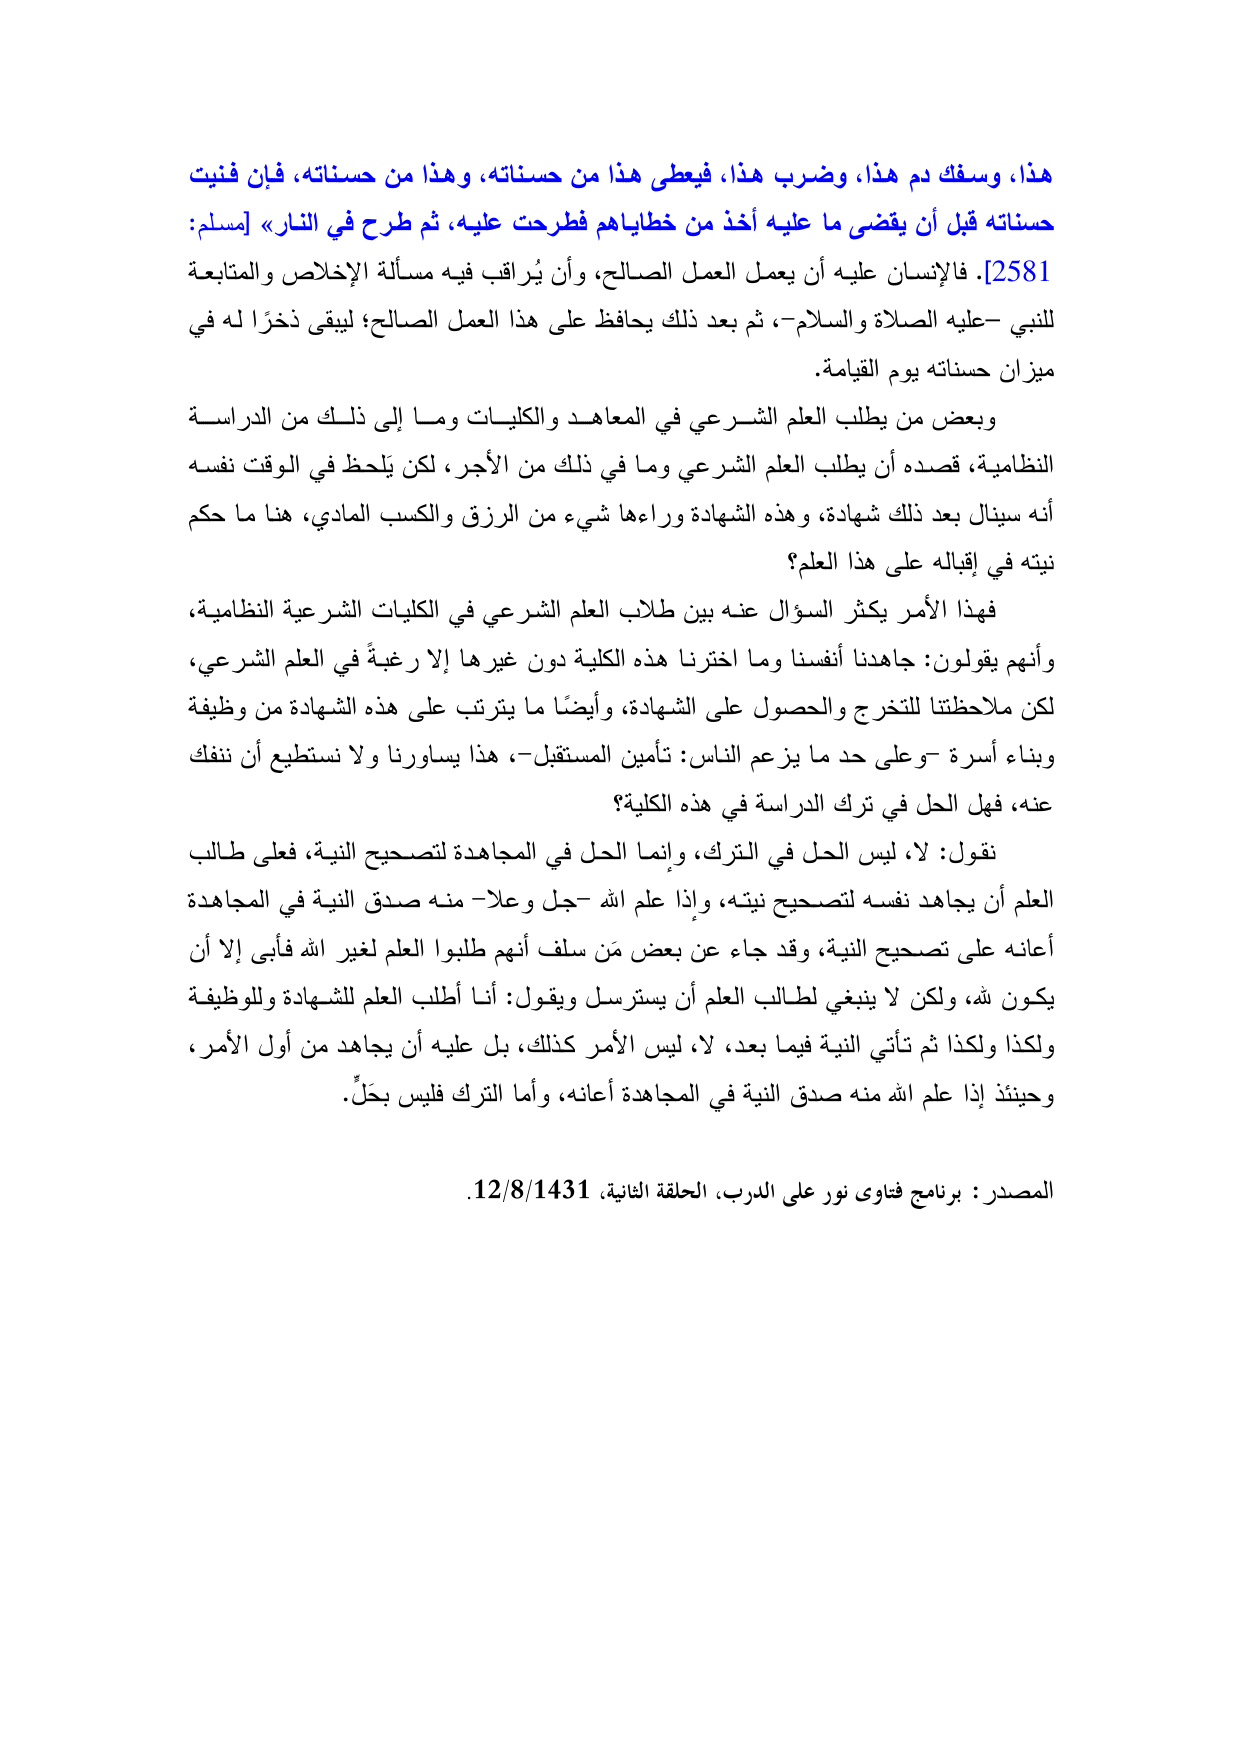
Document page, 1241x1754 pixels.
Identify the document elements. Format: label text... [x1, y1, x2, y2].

text وبعض من يطلب العلم الشرعي في المعاهد والكليات وما إلى ذلك من الدراسة النظامية، قصده أن يطلب العلم الشرعي وما في ذلك من الأجر، لكن يَلحظ في الوقت نفسه أنه سينال بعد ذلك شهادة، وهذه الشهادة وراءها شيء من الرزق والكسب المادي، هنا ما حكم نيته في إقباله على هذا العلم؟ [187, 392, 1053, 585]
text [187, 150, 1053, 392]
text فهذا الأمر يكثر السؤال عنه بين طلاب العلم الشرعي في الكليات الشرعية النظامية، وأنهم يقولون: جاهدنا أنفسنا وما اخترنا هذه الكلية دون غيرها إلا رغبةً في العلم الشرعي، لكن ملاحظتنا للتخرج والحصول على الشهادة، وأيضًا ما يترتب على هذه الشهادة من وظيفة وبناء أسرة -وعلى حد ما يزعم الناس: تأمين المستقبل-، هذا يساورنا ولا نستطيع أن ننفك عنه، فهل الحل في ترك الدراسة في هذه الكلية؟ [187, 585, 1053, 827]
text نقول: لا، ليس الحل في الترك، وإنما الحل في المجاهدة لتصحيح النية، فعلى طالب العلم أن يجاهد نفسه لتصحيح نيته، وإذا علم الله -جل وعلا- منه صدق النية في المجاهدة أعانه على تصحيح النية، وقد جاء عن بعض مَن سلف أنهم طلبوا العلم لغير الله فأبى إلا أن يكون لله، ولكن لا ينبغي لطالب العلم أن يسترسل ويقول: أنا أطلب العلم للشهادة وللوظيفة ولكذا ولكذا ثم تأتي النية فيما بعد، لا، ليس الأمر كذلك، بل عليه أن يجاهد من أول الأمر، وحينئذ إذا علم الله منه صدق النية في المجاهدة أعانه، وأما الترك فليس بحَلٍّ. [187, 827, 1053, 1117]
text المصدر: برنامج فتاوى نور على الدرب، الحلقة الثانية، 12/8/1431. [187, 1166, 1053, 1215]
